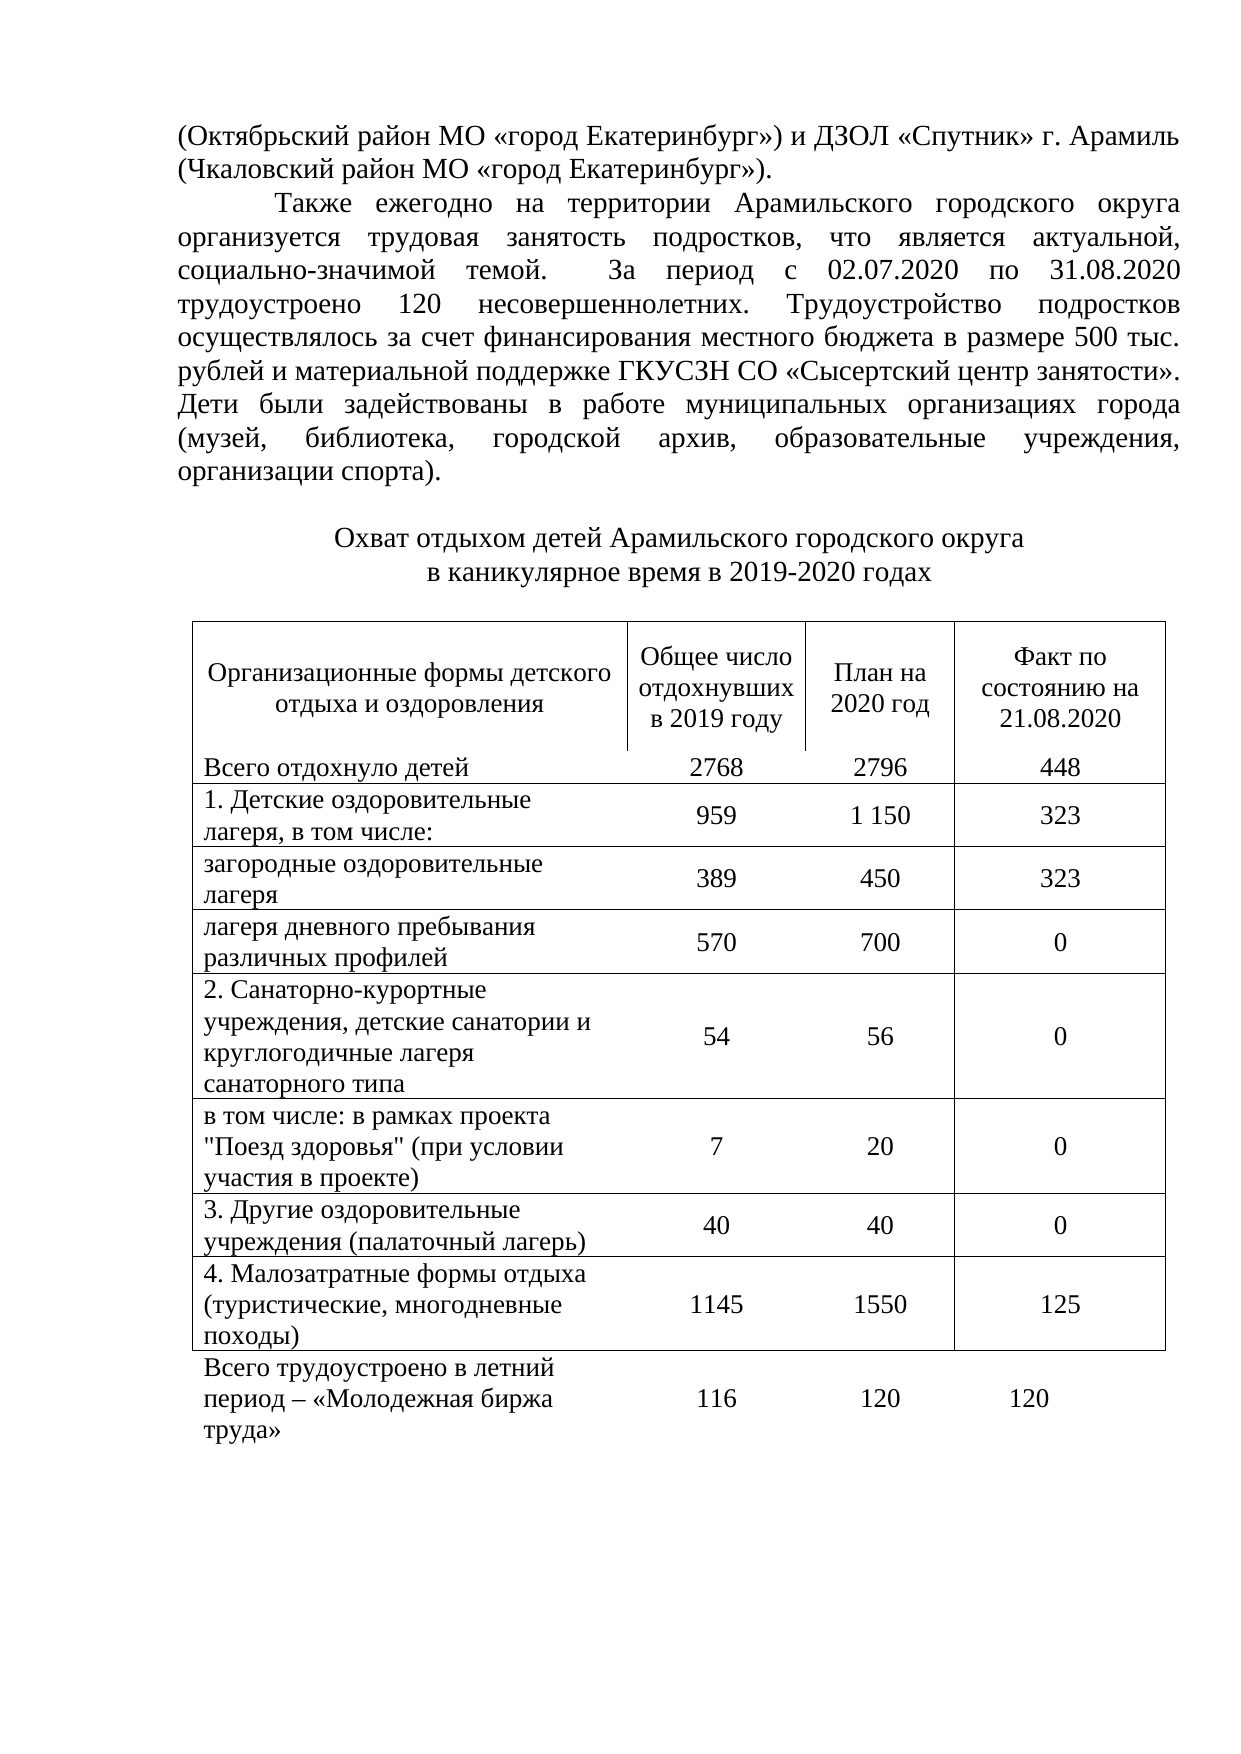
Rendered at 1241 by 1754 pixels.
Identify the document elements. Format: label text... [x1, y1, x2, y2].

table_cell 959 [627, 784, 806, 846]
text Охват отдыхом детей Арамильского городского округа [177, 521, 1181, 554]
table_cell 700 [806, 910, 954, 972]
table_cell 2796 [806, 751, 954, 782]
table_cell 125 [955, 1257, 1165, 1350]
table_cell 389 [627, 847, 806, 909]
table_cell 116 [627, 1351, 806, 1445]
table_header План на 2020 год [806, 622, 954, 751]
table_cell 570 [627, 910, 806, 972]
table_cell 0 [955, 974, 1165, 1098]
table_header Факт по состоянию на 21.08.2020 [955, 622, 1165, 751]
table_cell 323 [955, 847, 1165, 909]
table_cell 448 [955, 751, 1165, 782]
table_cell 0 [955, 1194, 1165, 1256]
table_cell 1550 [806, 1257, 954, 1350]
table_cell 120 [806, 1351, 954, 1445]
table_header Организационные формы детского отдыха и оздоровления [193, 622, 627, 751]
table_cell 7 [627, 1099, 806, 1192]
table_cell 40 [627, 1194, 806, 1256]
table_cell 20 [806, 1099, 954, 1192]
table_cell 1145 [627, 1257, 806, 1350]
table_cell загородные оздоровительные лагеря [193, 847, 627, 909]
table_cell Всего отдохнуло детей [193, 751, 627, 782]
table_cell 2768 [627, 751, 806, 782]
table_cell 2. Санаторно-курортные учреждения, детские санатории и круглогодичные лагеря санаторного типа [193, 974, 627, 1098]
table_cell 0 [955, 910, 1165, 972]
table_cell 450 [806, 847, 954, 909]
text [177, 118, 1181, 185]
table_cell 0 [955, 1099, 1165, 1192]
table_cell 56 [806, 974, 954, 1098]
table_cell 1. Детские оздоровительные лагеря, в том числе: [193, 784, 627, 846]
table_cell 3. Другие оздоровительные учреждения (палаточный лагерь) [193, 1194, 627, 1256]
table_cell 4. Малозатратные формы отдыха (туристические, многодневные походы) [193, 1257, 627, 1350]
text в каникулярное время в 2019-2020 годах [177, 554, 1181, 588]
table_header Общее число отдохнувших в 2019 году [628, 622, 805, 751]
table_cell Всего трудоустроено в летний период – «Молодежная биржа труда» [192, 1351, 627, 1445]
table_cell 1 150 [806, 784, 954, 846]
table_cell в том числе: в рамках проекта "Поезд здоровья" (при условии участия в проекте) [193, 1099, 627, 1192]
table_cell 120 [955, 1351, 1103, 1445]
table_cell лагеря дневного пребывания различных профилей [193, 910, 627, 972]
table_cell 54 [627, 974, 806, 1098]
text Также ежегодно на территории Арамильского городского округа организуется трудовая занятость подростков, что является актуальной, социально-значимой темой. За период с 02.07.2020 по 31.08.2020 трудоустроено 120 несовершеннолетних. Трудоустройство подростков осуществлялось за счет финансирования местного бюджета в размере 500 тыс. рублей и материальной поддержке ГКУСЗН СО «Сысертский центр занятости». Дети были задействованы в работе муниципальных организациях города (музей, библиотека, городской архив, образовательные учреждения, организации спорта). [177, 185, 1181, 487]
table_cell 323 [955, 784, 1165, 846]
table_cell 40 [806, 1194, 954, 1256]
